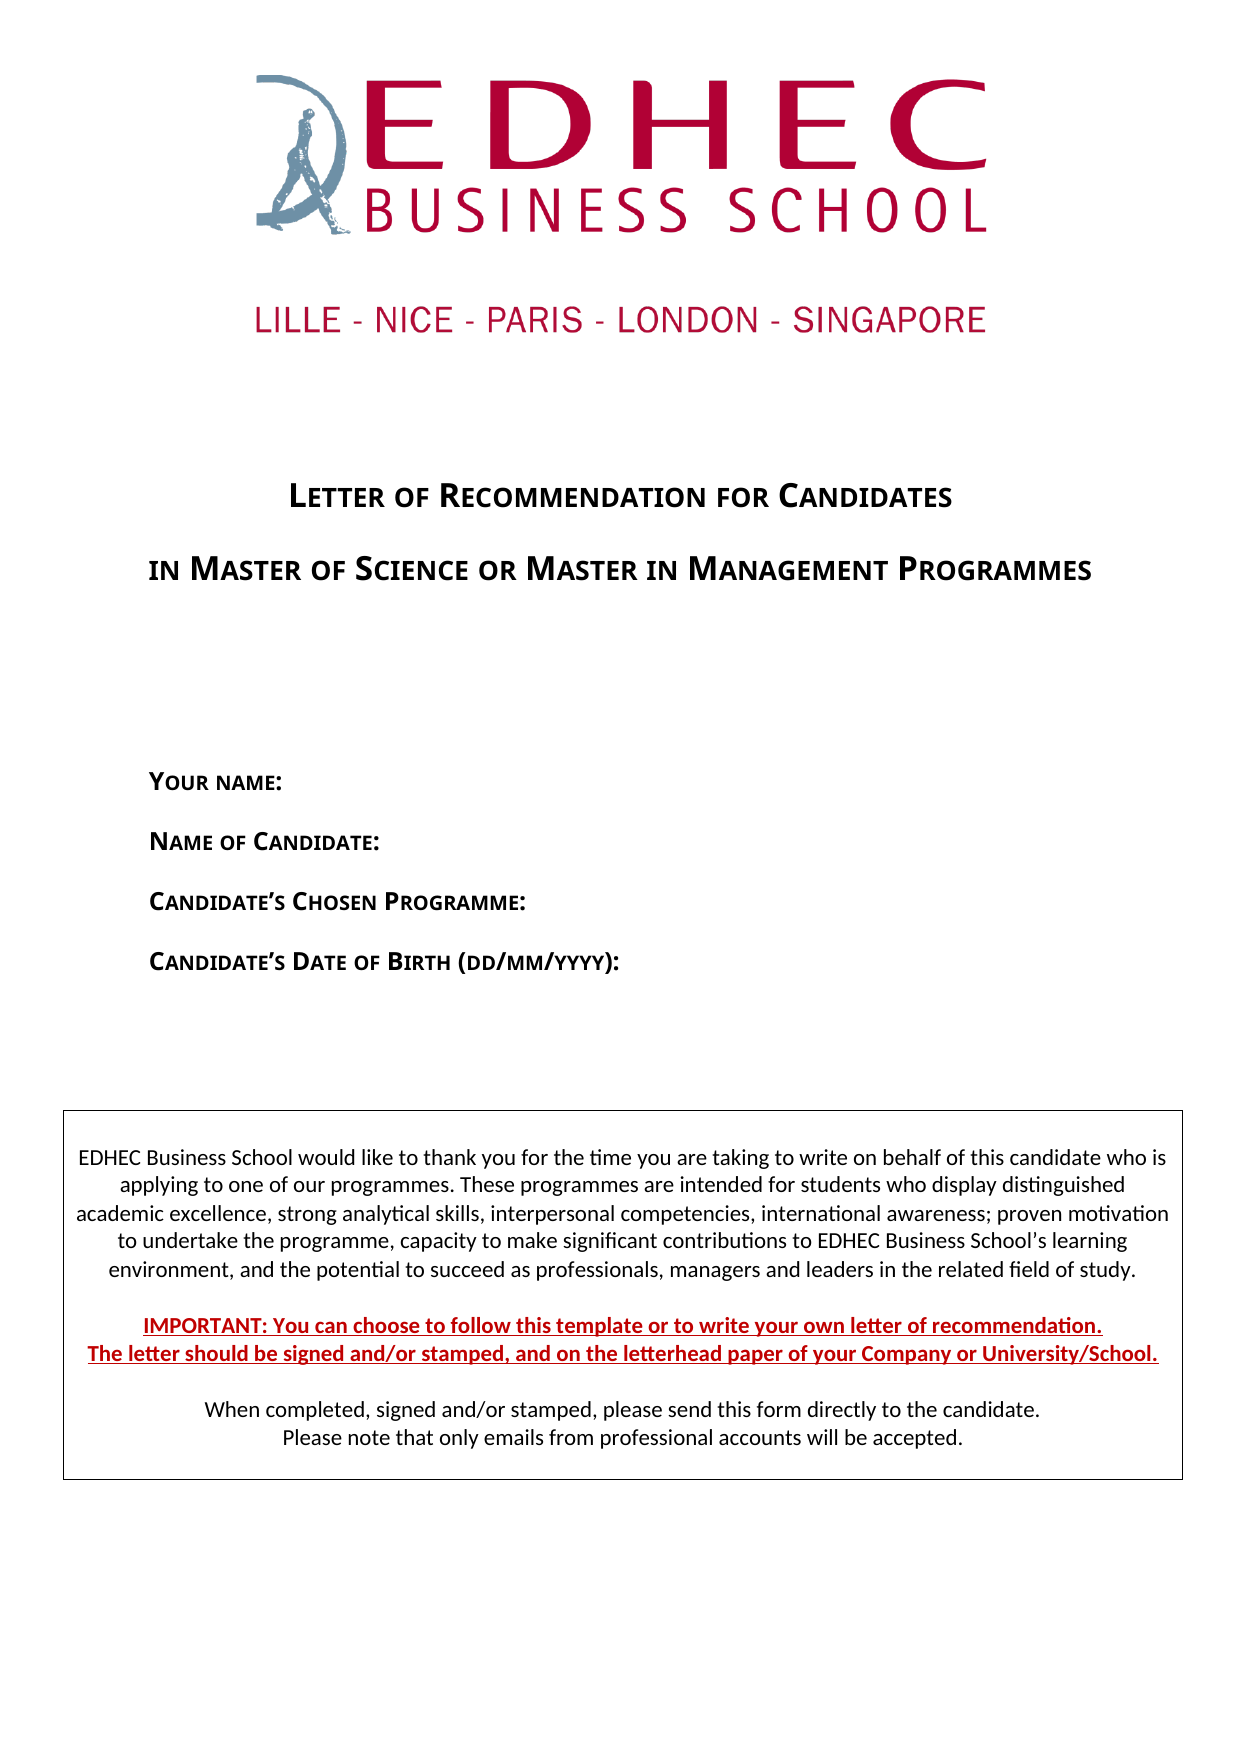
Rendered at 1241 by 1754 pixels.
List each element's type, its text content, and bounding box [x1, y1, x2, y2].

picture [253, 75, 987, 341]
text Candidate’s Chosen Programme: [75, 883, 1165, 917]
text Candidate’s Date of Birth (dd/mm/yyyy): [75, 943, 1165, 977]
text Name of Candidate: [75, 823, 1165, 857]
table_header EDHEC Business School would like to thank you for the time you are taking to write on behalf of this candidate who is applying to one of our programmes. These programmes are intended for students who display distinguished academic excellence, strong analytical skills, interpersonal competencies, international awareness; proven motivation to undertake the programme, capacity to make significant contributions to EDHEC Business School’s learning environment, and the potential to succeed as professionals, managers and leaders in the related field of study. IMPORTANT: You can choose to follow this template or to write your own letter of recommendation. The letter should be signed and/or stamped, and on the letterhead paper of your Company or University/School. When completed, signed and/or stamped, please send this form directly to the candidate. Please note that only emails from professional accounts will be accepted. [64, 1111, 1182, 1479]
text Letter of Recommendation for Candidates [75, 471, 1165, 517]
text Your name: [75, 763, 1165, 797]
text in Master of Science or Master in Management Programmes [75, 544, 1165, 590]
